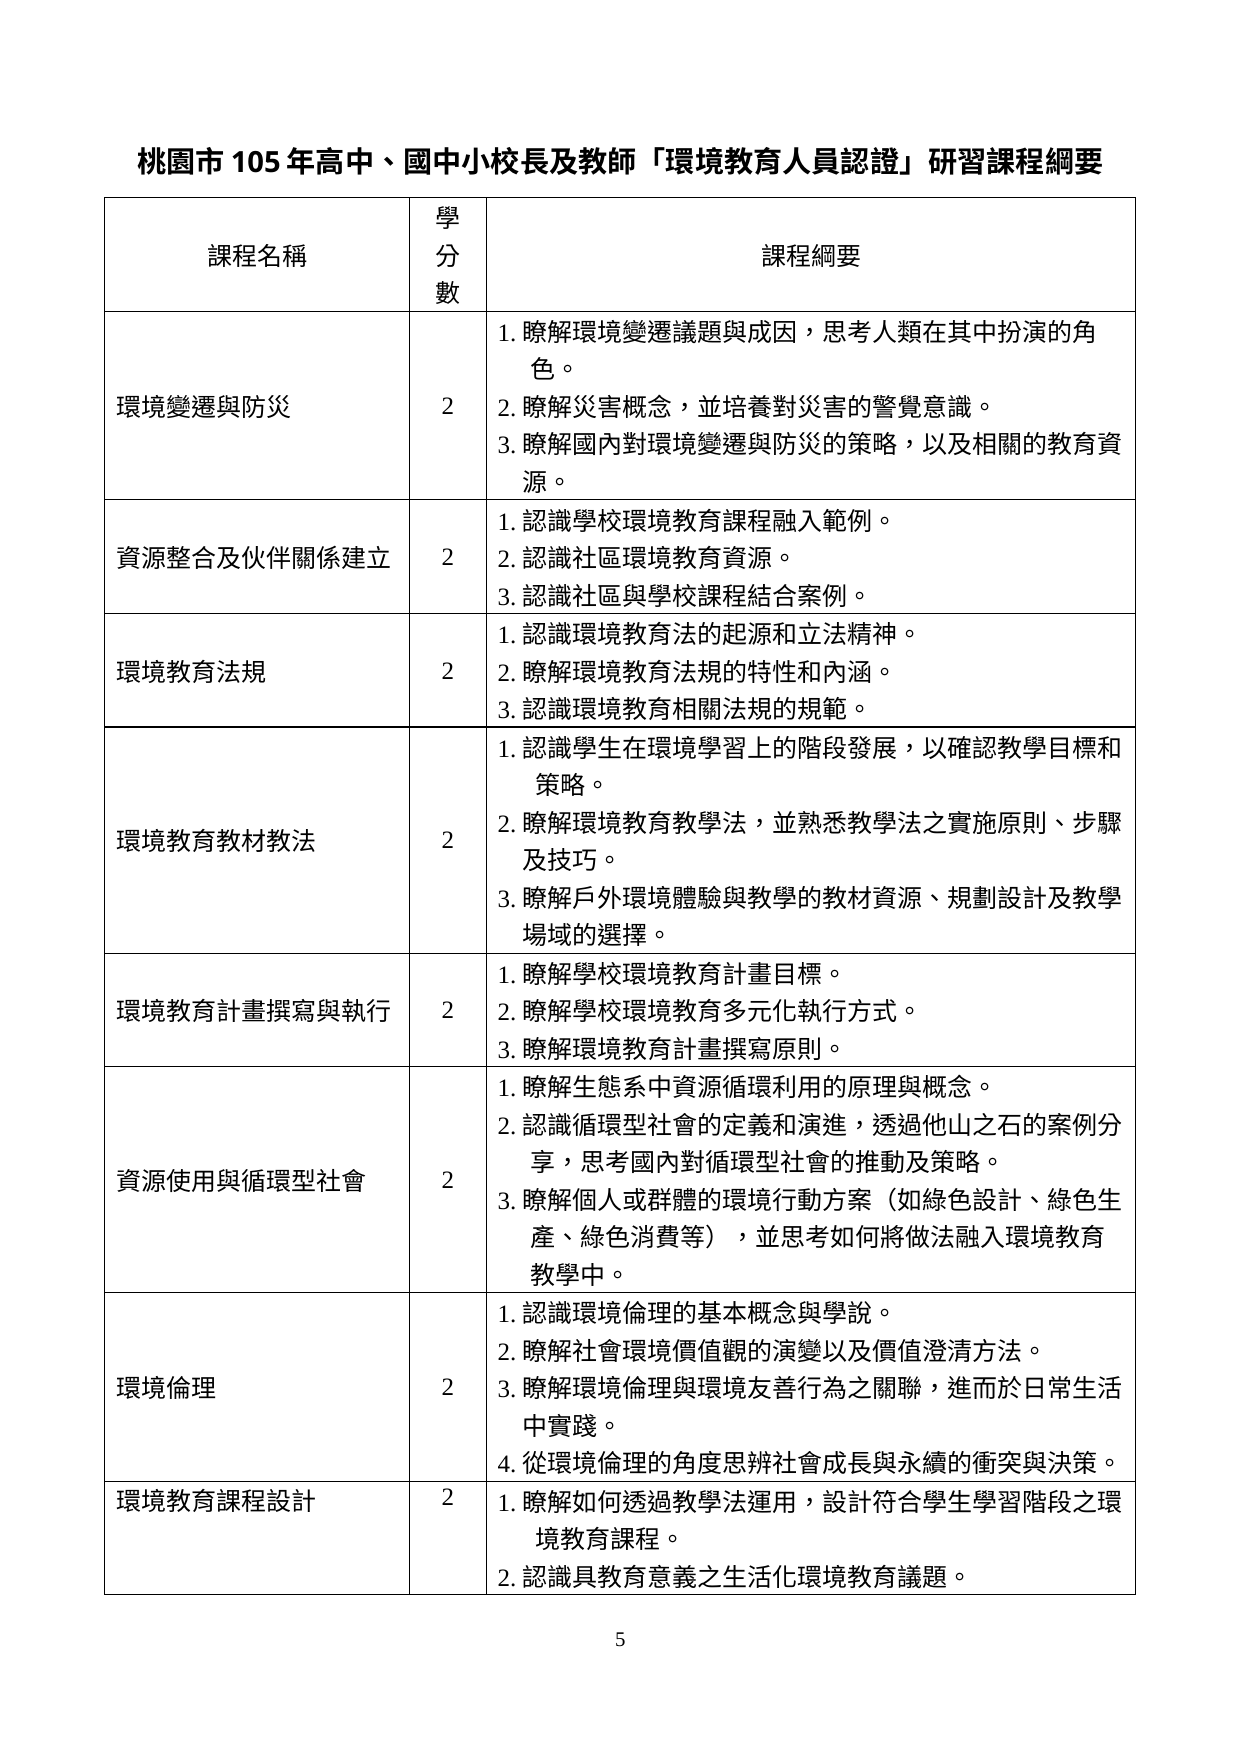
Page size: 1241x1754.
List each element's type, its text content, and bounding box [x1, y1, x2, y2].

table_cell 1. 認識學生在環境學習上的階段發展，以確認教學目標和策略。 2. 瞭解環境教育教學法，並熟悉教學法之實施原則、步驟及技巧。 3. 瞭解戶外環境體驗與教學的教材資源、規劃設計及教學場域的選擇。 [487, 728, 1135, 952]
table_cell 2 [410, 500, 486, 613]
table_cell 環境倫理 [105, 1293, 409, 1481]
table_cell 2 [410, 1067, 486, 1292]
table_cell 1. 認識環境倫理的基本概念與學說。 2. 瞭解社會環境價值觀的演變以及價值澄清方法。 3. 瞭解環境倫理與環境友善行為之關聯，進而於日常生活中實踐。 4. 從環境倫理的角度思辨社會成長與永續的衝突與決策。 [487, 1293, 1135, 1481]
table_cell 環境教育課程設計 [105, 1482, 409, 1594]
table_cell 環境教育法規 [105, 614, 409, 726]
table_cell 1. 瞭解學校環境教育計畫目標。 2. 瞭解學校環境教育多元化執行方式。 3. 瞭解環境教育計畫撰寫原則。 [487, 954, 1135, 1066]
table_cell 2 [410, 954, 486, 1066]
table_cell 1. 認識環境教育法的起源和立法精神。 2. 瞭解環境教育法規的特性和內涵。 3. 認識環境教育相關法規的規範。 [487, 614, 1135, 726]
text 桃園市105年高中、國中小校長及教師「環境教育人員認證」研習課程綱要 [59, 122, 1181, 197]
table_cell 環境教育教材教法 [105, 728, 409, 952]
table_cell 2 [410, 614, 486, 726]
table_cell 環境變遷與防災 [105, 312, 409, 499]
table_cell 1. 瞭解生態系中資源循環利用的原理與概念。 2. 認識循環型社會的定義和演進，透過他山之石的案例分享，思考國內對循環型社會的推動及策略。 3. 瞭解個人或群體的環境行動方案（如綠色設計、綠色生產、綠色消費等），並思考如何將做法融入環境教育教學中。 [487, 1067, 1135, 1292]
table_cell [487, 1482, 1135, 1594]
table_cell 資源使用與循環型社會 [105, 1067, 409, 1292]
table_cell 1. 認識學校環境教育課程融入範例。 2. 認識社區環境教育資源。 3. 認識社區與學校課程結合案例。 [487, 500, 1135, 613]
table_header 課程名稱 [105, 198, 409, 311]
table_cell 2 [410, 1293, 486, 1481]
table_header 課程綱要 [487, 198, 1135, 311]
table_cell 2 [410, 728, 486, 952]
table_header 學 分 數 [410, 198, 486, 311]
table_cell 2 [410, 1482, 486, 1594]
table_cell 環境教育計畫撰寫與執行 [105, 954, 409, 1066]
table_cell 1. 瞭解環境變遷議題與成因，思考人類在其中扮演的角色。 2. 瞭解災害概念，並培養對災害的警覺意識。 3. 瞭解國內對環境變遷與防災的策略，以及相關的教育資源。 [487, 312, 1135, 499]
table_cell 資源整合及伙伴關係建立 [105, 500, 409, 613]
table_cell 2 [410, 312, 486, 499]
